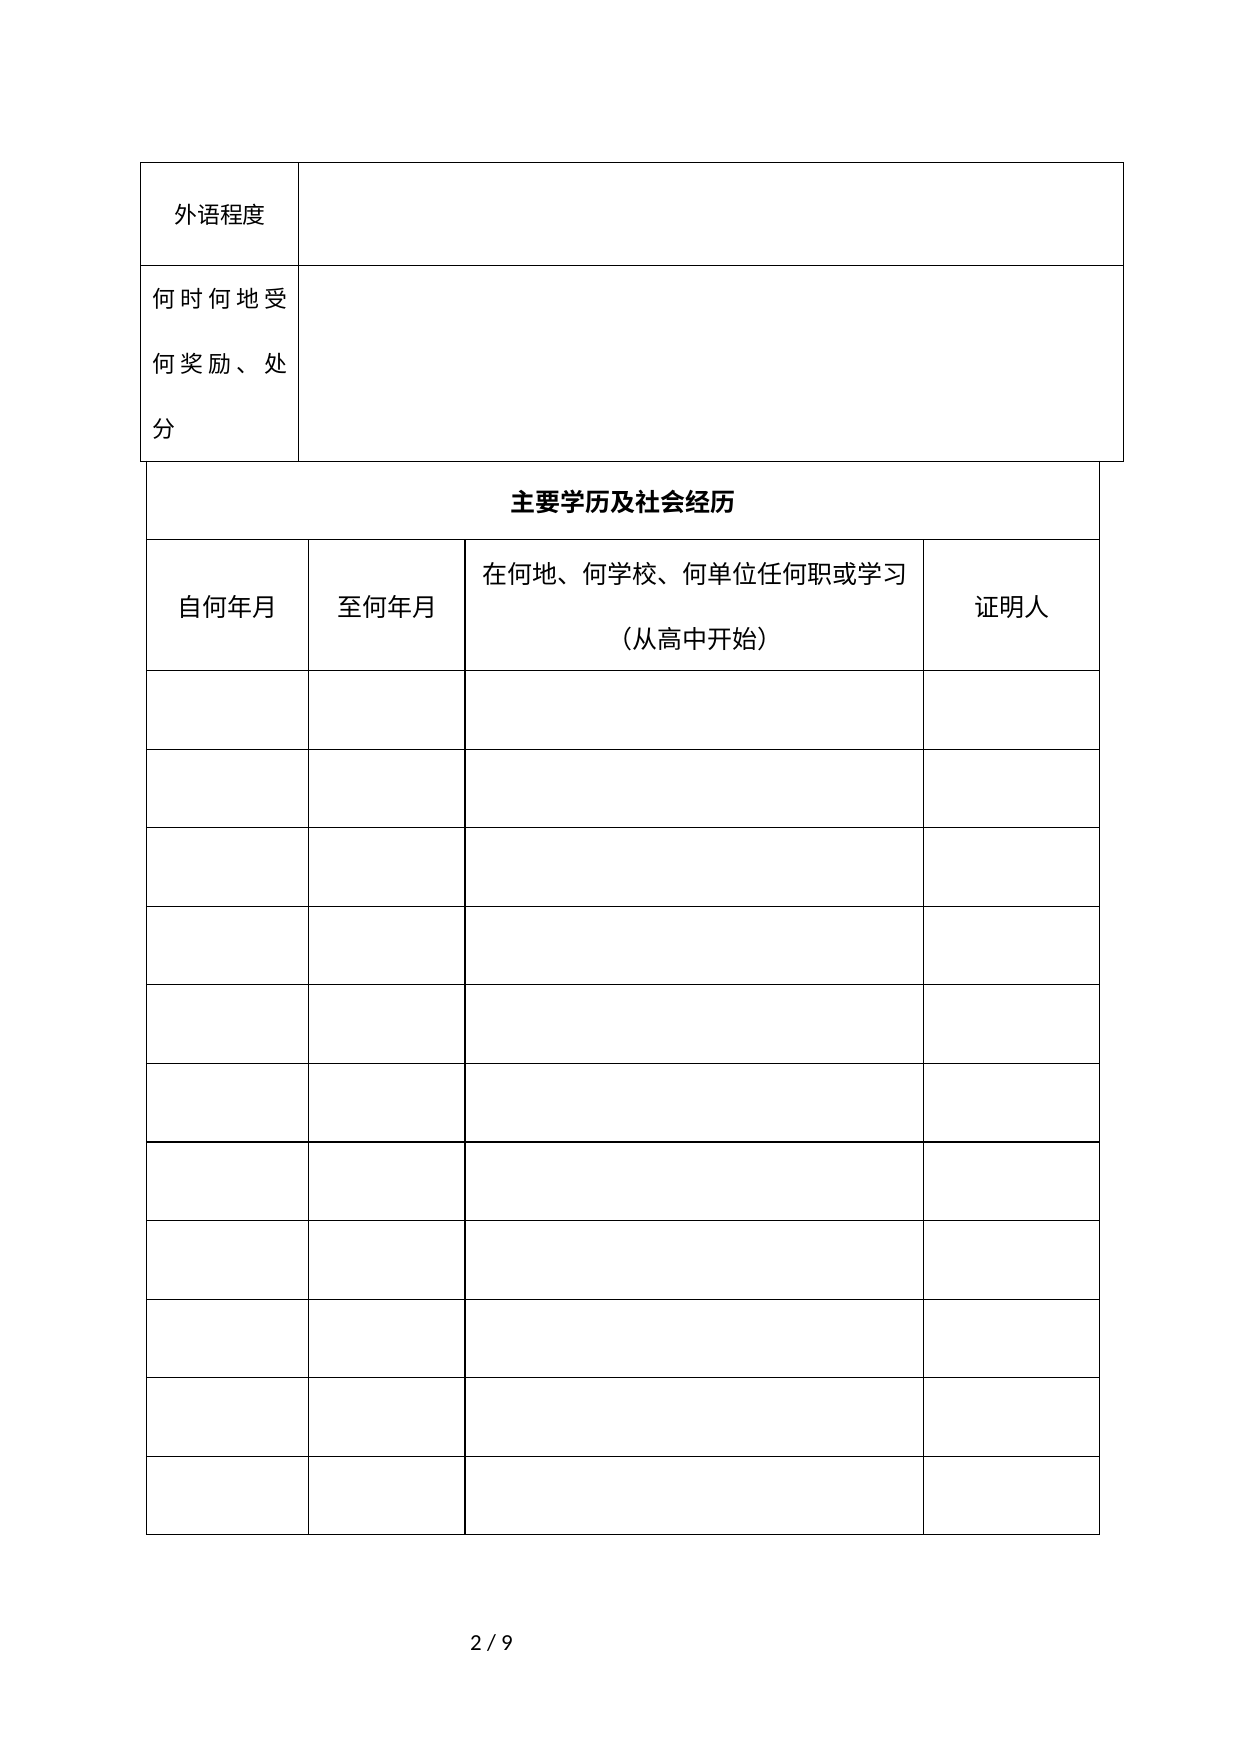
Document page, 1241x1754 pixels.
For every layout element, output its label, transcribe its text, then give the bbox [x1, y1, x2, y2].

table_cell [466, 1221, 923, 1298]
table_cell [147, 1457, 308, 1534]
table_cell 主要学历及社会经历 [147, 462, 1099, 539]
table_cell [299, 163, 1123, 264]
table_cell [924, 1064, 1099, 1141]
table_cell 证明人 [924, 540, 1099, 670]
table_cell [466, 1457, 923, 1534]
table_cell [309, 1221, 464, 1298]
table_cell [466, 907, 923, 984]
table_cell 在何地、何学校、何单位任何职或学习 （从高中开始） [466, 540, 923, 670]
table_cell [466, 1064, 923, 1141]
table_cell [466, 1143, 923, 1220]
table_cell [309, 985, 464, 1063]
table_cell 至何年月 [309, 540, 464, 670]
table_cell [309, 1378, 464, 1456]
table_cell [147, 750, 308, 827]
table_cell [147, 828, 308, 906]
table_cell [147, 1143, 308, 1220]
table_cell [309, 1143, 464, 1220]
table_cell [147, 907, 308, 984]
table_cell [924, 1457, 1099, 1534]
table_cell [466, 985, 923, 1063]
table_cell [309, 750, 464, 827]
table_cell [924, 671, 1099, 749]
table_cell [924, 907, 1099, 984]
table_cell 自何年月 [147, 540, 308, 670]
table_cell [924, 1300, 1099, 1377]
table_cell [309, 671, 464, 749]
table_cell [466, 750, 923, 827]
table_cell [147, 1378, 308, 1456]
table_cell [466, 671, 923, 749]
table_cell [309, 1457, 464, 1534]
table_cell [924, 1378, 1099, 1456]
table_cell [147, 1064, 308, 1141]
table_cell [924, 1143, 1099, 1220]
table_cell [309, 828, 464, 906]
table_cell [299, 266, 1123, 461]
table_cell [309, 1300, 464, 1377]
table_cell [466, 1378, 923, 1456]
table_cell 何时何地受何奖励、处分 [141, 266, 298, 461]
table_cell 外语程度 [141, 163, 298, 264]
table_cell [147, 985, 308, 1063]
table_cell [924, 985, 1099, 1063]
table_cell [924, 750, 1099, 827]
table_cell [147, 671, 308, 749]
table_cell [309, 1064, 464, 1141]
table_cell [924, 1221, 1099, 1298]
table_cell [924, 828, 1099, 906]
table_cell [147, 1300, 308, 1377]
table_cell [147, 1221, 308, 1298]
table_cell [466, 828, 923, 906]
table_cell [309, 907, 464, 984]
table_cell [466, 1300, 923, 1377]
